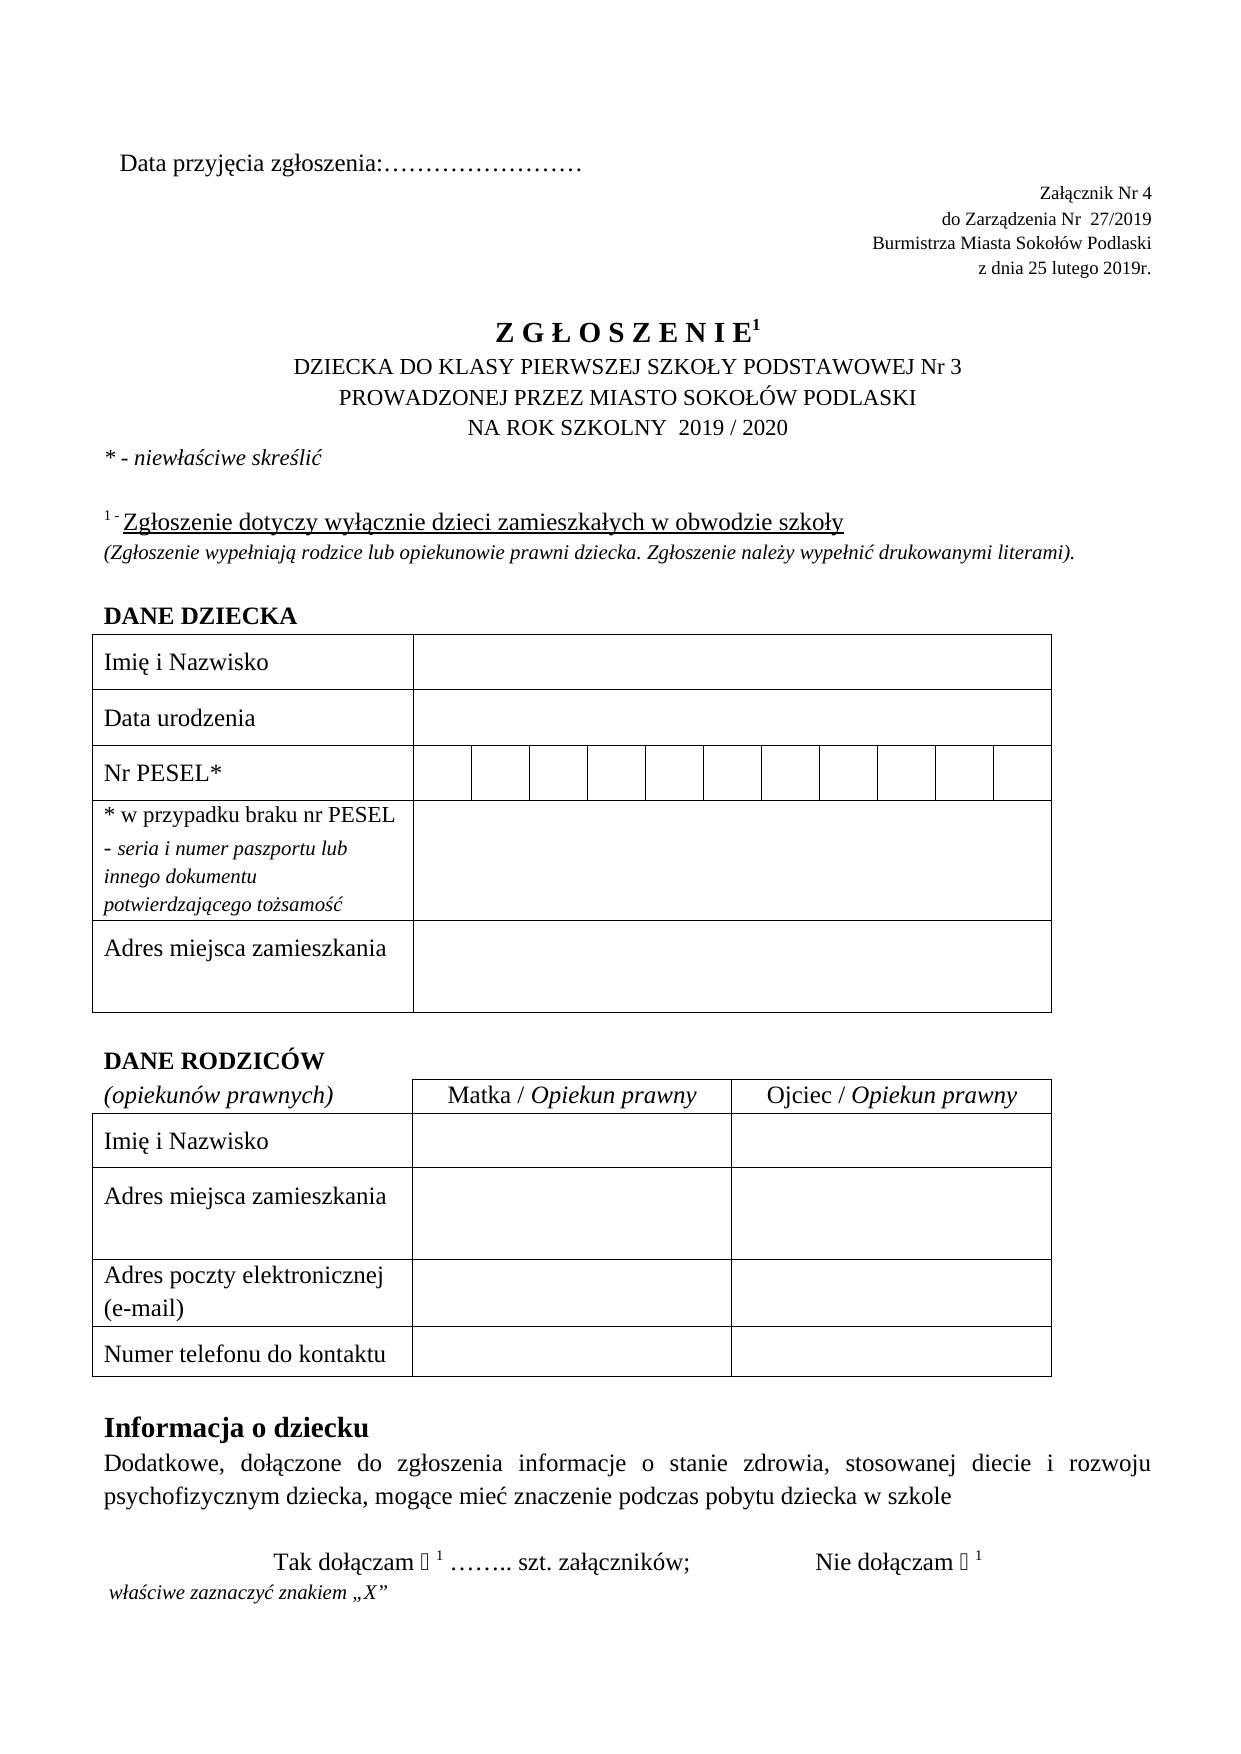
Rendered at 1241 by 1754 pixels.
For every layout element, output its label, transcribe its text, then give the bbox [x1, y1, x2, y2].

table_cell Data urodzenia [93, 690, 413, 745]
table_cell [414, 690, 1051, 745]
table_cell [413, 1260, 731, 1326]
table_cell [413, 1327, 731, 1376]
table_cell Numer telefonu do kontaktu [93, 1327, 412, 1376]
table_cell [413, 1114, 731, 1167]
text DANE DZIECKA [103, 601, 1152, 630]
text właściwe zaznaczyć znakiem „X” [103, 1580, 1152, 1604]
text Tak dołączam 1 …….. szt. załączników; Nie dołączam 1 [103, 1547, 1152, 1576]
text Z G Ł O S Z E N I E1 [103, 315, 1152, 348]
table_cell [530, 746, 587, 800]
text (Zgłoszenie wypełniają rodzice lub opiekunowie prawni dziecka. Zgłoszenie należy wypełnić drukowanymi literami). [103, 540, 1152, 564]
table_header Matka / Opiekun prawny [413, 1080, 731, 1112]
text NA ROK SZKOLNY 2019 / 2020 [103, 414, 1152, 440]
text DANE RODZICÓW [103, 1046, 1152, 1074]
table_cell [413, 1168, 731, 1259]
table_cell [994, 746, 1051, 800]
table_cell [732, 1114, 1051, 1167]
text * - niewłaściwe skreślić [103, 444, 1152, 470]
text Informacja o dziecku [103, 1410, 1152, 1443]
table_header Imię i Nazwisko [93, 635, 413, 689]
table_cell [414, 746, 471, 800]
table_cell [588, 746, 645, 800]
text 1 - Zgłoszenie dotyczy wyłącznie dzieci zamieszkałych w obwodzie szkoły [103, 507, 1152, 536]
table_header (opiekunów prawnych) [92, 1079, 412, 1112]
table_cell [646, 746, 703, 800]
table_cell [732, 1327, 1051, 1376]
table_cell [414, 921, 1051, 1012]
table_cell [472, 746, 529, 800]
text Dodatkowe, dołączone do zgłoszenia informacje o stanie zdrowia, stosowanej diecie i rozwoju psychofizycznym dziecka, mogące mieć znaczenie podczas pobytu dziecka w szkole [103, 1448, 1152, 1510]
table_header [414, 635, 1051, 689]
text DZIECKA DO KLASY PIERWSZEJ SZKOŁY PODSTAWOWEJ Nr 3 [103, 353, 1152, 380]
text Burmistrza Miasta Sokołów Podlaski [620, 232, 1152, 254]
table_cell [820, 746, 877, 800]
table_cell [936, 746, 993, 800]
table_cell [762, 746, 819, 800]
table_cell Nr PESEL* [93, 746, 413, 800]
table_cell Adres poczty elektronicznej (e-mail) [93, 1260, 412, 1326]
text Data przyjęcia zgłoszenia:…………………… Załącznik Nr 4 [103, 148, 1152, 204]
table_cell Imię i Nazwisko [93, 1114, 412, 1167]
table_cell Adres miejsca zamieszkania [93, 921, 413, 1012]
table_cell [414, 801, 1051, 920]
text z dnia 25 lutego 2019r. [767, 257, 1152, 279]
table_cell * w przypadku braku nr PESEL - seria i numer paszportu lub innego dokumentu potwierdzającego tożsamość [93, 801, 413, 920]
table_cell [732, 1260, 1051, 1326]
table_header Ojciec / Opiekun prawny [732, 1080, 1051, 1112]
text do Zarządzenia Nr 27/2019 [767, 207, 1152, 229]
table_cell [732, 1168, 1051, 1259]
table_cell Adres miejsca zamieszkania [93, 1168, 412, 1259]
table_cell [704, 746, 761, 800]
text PROWADZONEJ PRZEZ MIASTO SOKOŁÓW PODLASKI [103, 384, 1152, 410]
table_cell [878, 746, 935, 800]
